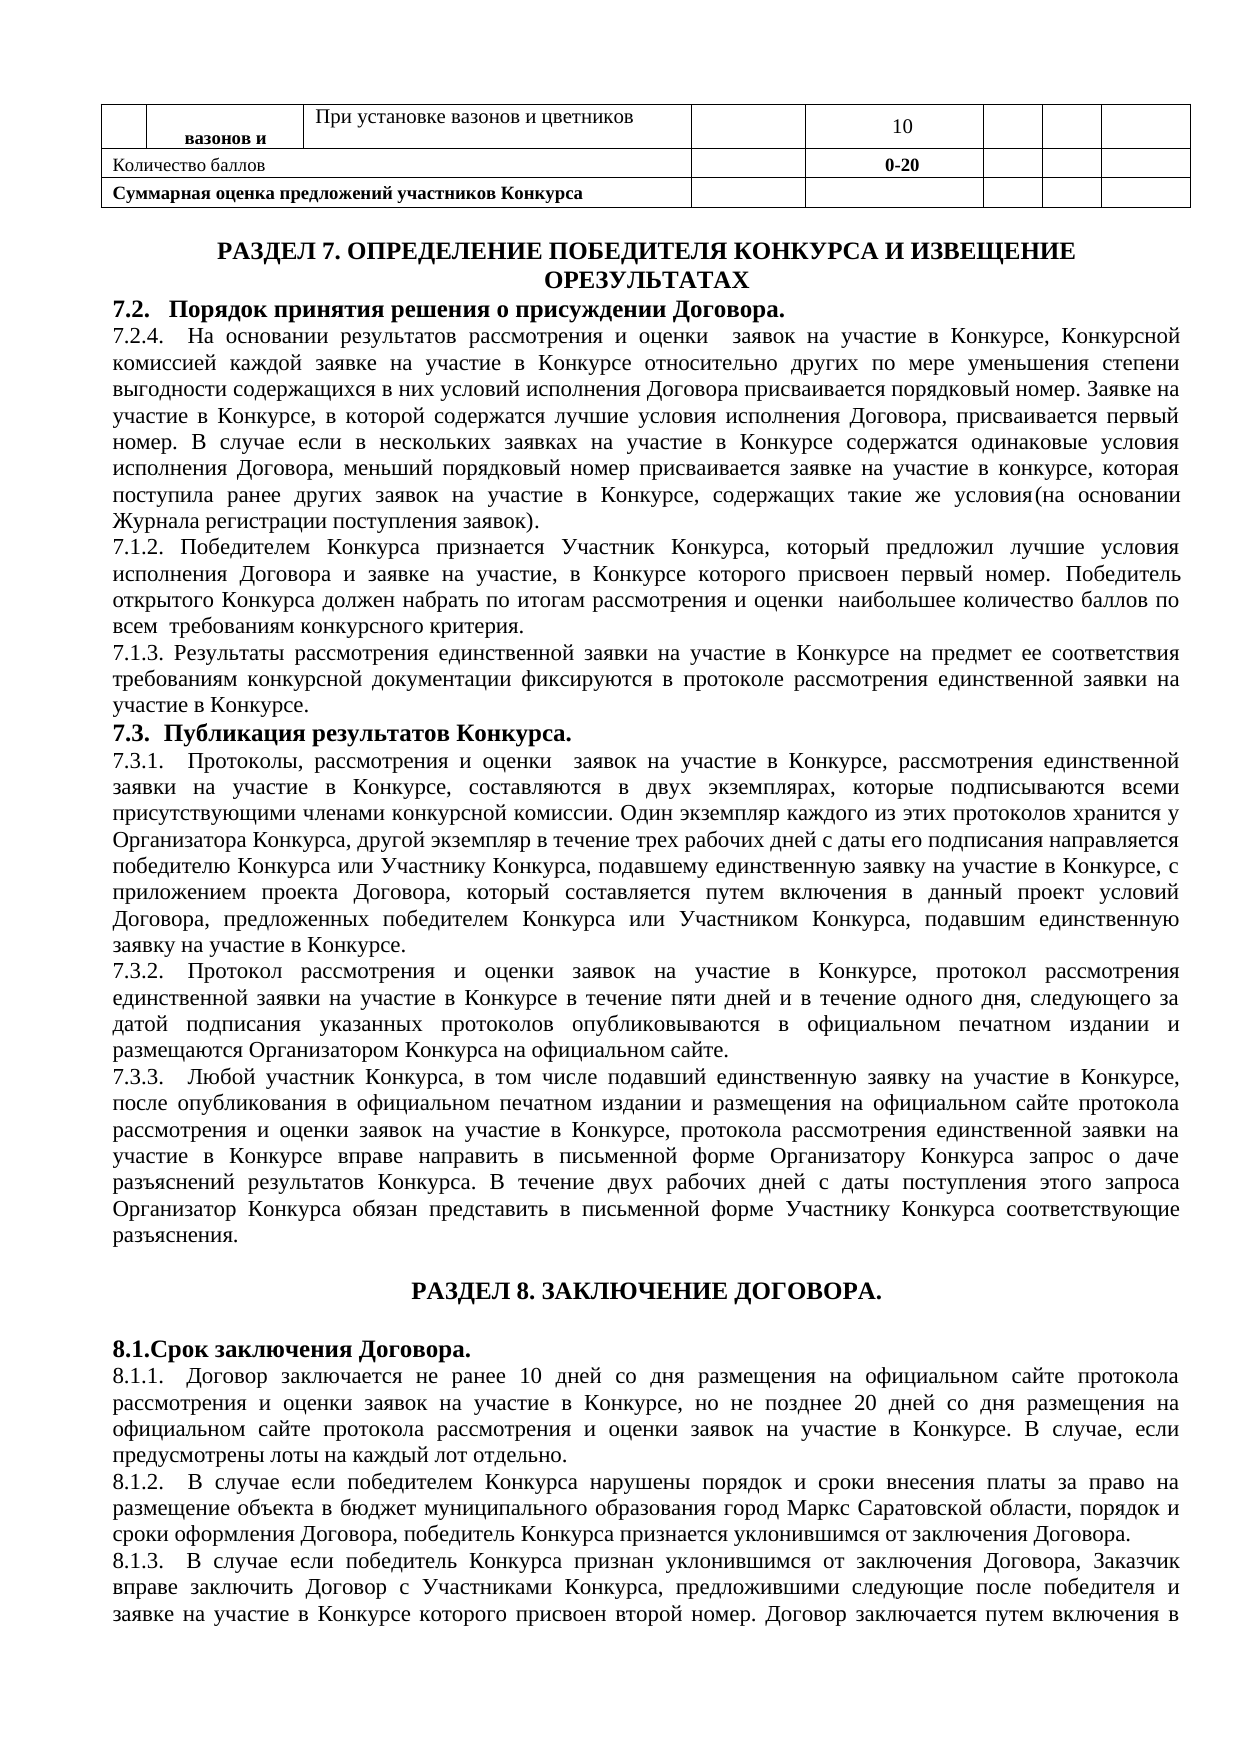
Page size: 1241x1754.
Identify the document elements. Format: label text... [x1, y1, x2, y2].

table_cell [692, 149, 805, 177]
text 8.1.2. В случае если победителем Конкурса нарушены порядок и сроки внесения платы за право на размещение объекта в бюджет муниципального образования город Маркс Саратовской области, порядок и сроки оформления Договора, победитель Конкурса признается уклонившимся от заключения Договора. [112, 1468, 1181, 1547]
table_cell [984, 178, 1042, 207]
table_cell [984, 149, 1042, 177]
list Протоколы, рассмотрения и оценки заявок на участие в Конкурсе, рассмотрения единственной заявки на участие в Конкурсе, составляются в двух экземплярах, которые подписываются всеми присутствующими членами конкурсной комиссии. Один экземпляр каждого из этих протоколов хранится у Организатора Конкурса, другой экземпляр в течение трех рабочих дней с даты его подписания направляется победителю Конкурса или Участнику Конкурса, подавшему единственную заявку на участие в Конкурсе, с приложением проекта Договора, который составляется путем включения в данный проект условий Договора, предложенных победителем Конкурса или Участником Конкурса, подавшим единственную заявку на участие в Конкурсе. [112, 747, 1181, 957]
text РАЗДЕЛ 7. ОПРЕДЕЛЕНИЕ ПОБЕДИТЕЛЯ КОНКУРСА И ИЗВЕЩЕНИЕ ОРЕЗУЛЬТАТАХ [112, 236, 1181, 294]
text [112, 1547, 1181, 1626]
table_cell При установке вазонов и цветников [304, 105, 691, 148]
table_cell [692, 178, 805, 207]
table_cell Суммарная оценка предложений участников Конкурса [102, 178, 691, 207]
list Порядок принятия решения о присуждении Договора. [112, 294, 1181, 323]
table_cell 10 [806, 105, 983, 148]
table_cell [1102, 149, 1190, 177]
text РАЗДЕЛ 8. ЗАКЛЮЧЕНИЕ ДОГОВОРА. [112, 1276, 1181, 1305]
list Любой участник Конкурса, в том числе подавший единственную заявку на участие в Конкурсе, после опубликования в официальном печатном издании и размещения на официальном сайте протокола рассмотрения и оценки заявок на участие в Конкурсе, протокола рассмотрения единственной заявки на участие в Конкурсе вправе направить в письменной форме Организатору Конкурса запрос о даче разъяснений результатов Конкурса. В течение двух рабочих дней с даты поступления этого запроса Организатор Конкурса обязан представить в письменной форме Участнику Конкурса соответствующие разъяснения. [112, 1063, 1181, 1247]
text 8.1.Срок заключения Договора. [112, 1334, 1181, 1362]
text 7.1.3. Результаты рассмотрения единственной заявки на участие в Конкурсе на предмет ее соответствия требованиям конкурсной документации фиксируются в протоколе рассмотрения единственной заявки на участие в Конкурсе. [112, 639, 1181, 718]
text 8.1.1. Договор заключается не ранее 10 дней со дня размещения на официальном сайте протокола рассмотрения и оценки заявок на участие в Конкурсе, но не позднее 20 дней со дня размещения на официальном сайте протокола рассмотрения и оценки заявок на участие в Конкурсе. В случае, если предусмотрены лоты на каждый лот отдельно. [112, 1362, 1181, 1468]
list Публикация результатов Конкурса. [112, 718, 1181, 747]
text 7.1.2. Победителем Конкурса признается Участник Конкурса, который предложил лучшие условия исполнения Договора и заявке на участие, в Конкурсе которого присвоен первый номер. Победитель открытого Конкурса должен набрать по итогам рассмотрения и оценки наибольшее количество баллов по всем требованиям конкурсного критерия. [112, 533, 1181, 639]
table_cell [806, 178, 983, 207]
table_cell [1102, 178, 1190, 207]
table_cell [1043, 178, 1101, 207]
table_cell Количество баллов [102, 149, 691, 177]
table_cell 0-20 [806, 149, 983, 177]
table_cell [1043, 149, 1101, 177]
list Протокол рассмотрения и оценки заявок на участие в Конкурсе, протокол рассмотрения единственной заявки на участие в Конкурсе в течение пяти дней и в течение одного дня, следующего за датой подписания указанных протоколов опубликовываются в официальном печатном издании и размещаются Организатором Конкурса на официальном сайте. [112, 957, 1181, 1063]
list На основании результатов рассмотрения и оценки заявок на участие в Конкурсе, Конкурсной комиссией каждой заявке на участие в Конкурсе относительно других по мере уменьшения степени выгодности содержащихся в них условий исполнения Договора присваивается порядковый номер. Заявке на участие в Конкурсе, в которой содержатся лучшие условия исполнения Договора, присваивается первый номер. В случае если в нескольких заявках на участие в Конкурсе содержатся одинаковые условия исполнения Договора, меньший порядковый номер присваивается заявке на участие в конкурсе, которая поступила ранее других заявок на участие в Конкурсе, содержащих такие же условия(на основании Журнала регистрации поступления заявок). [112, 323, 1181, 533]
